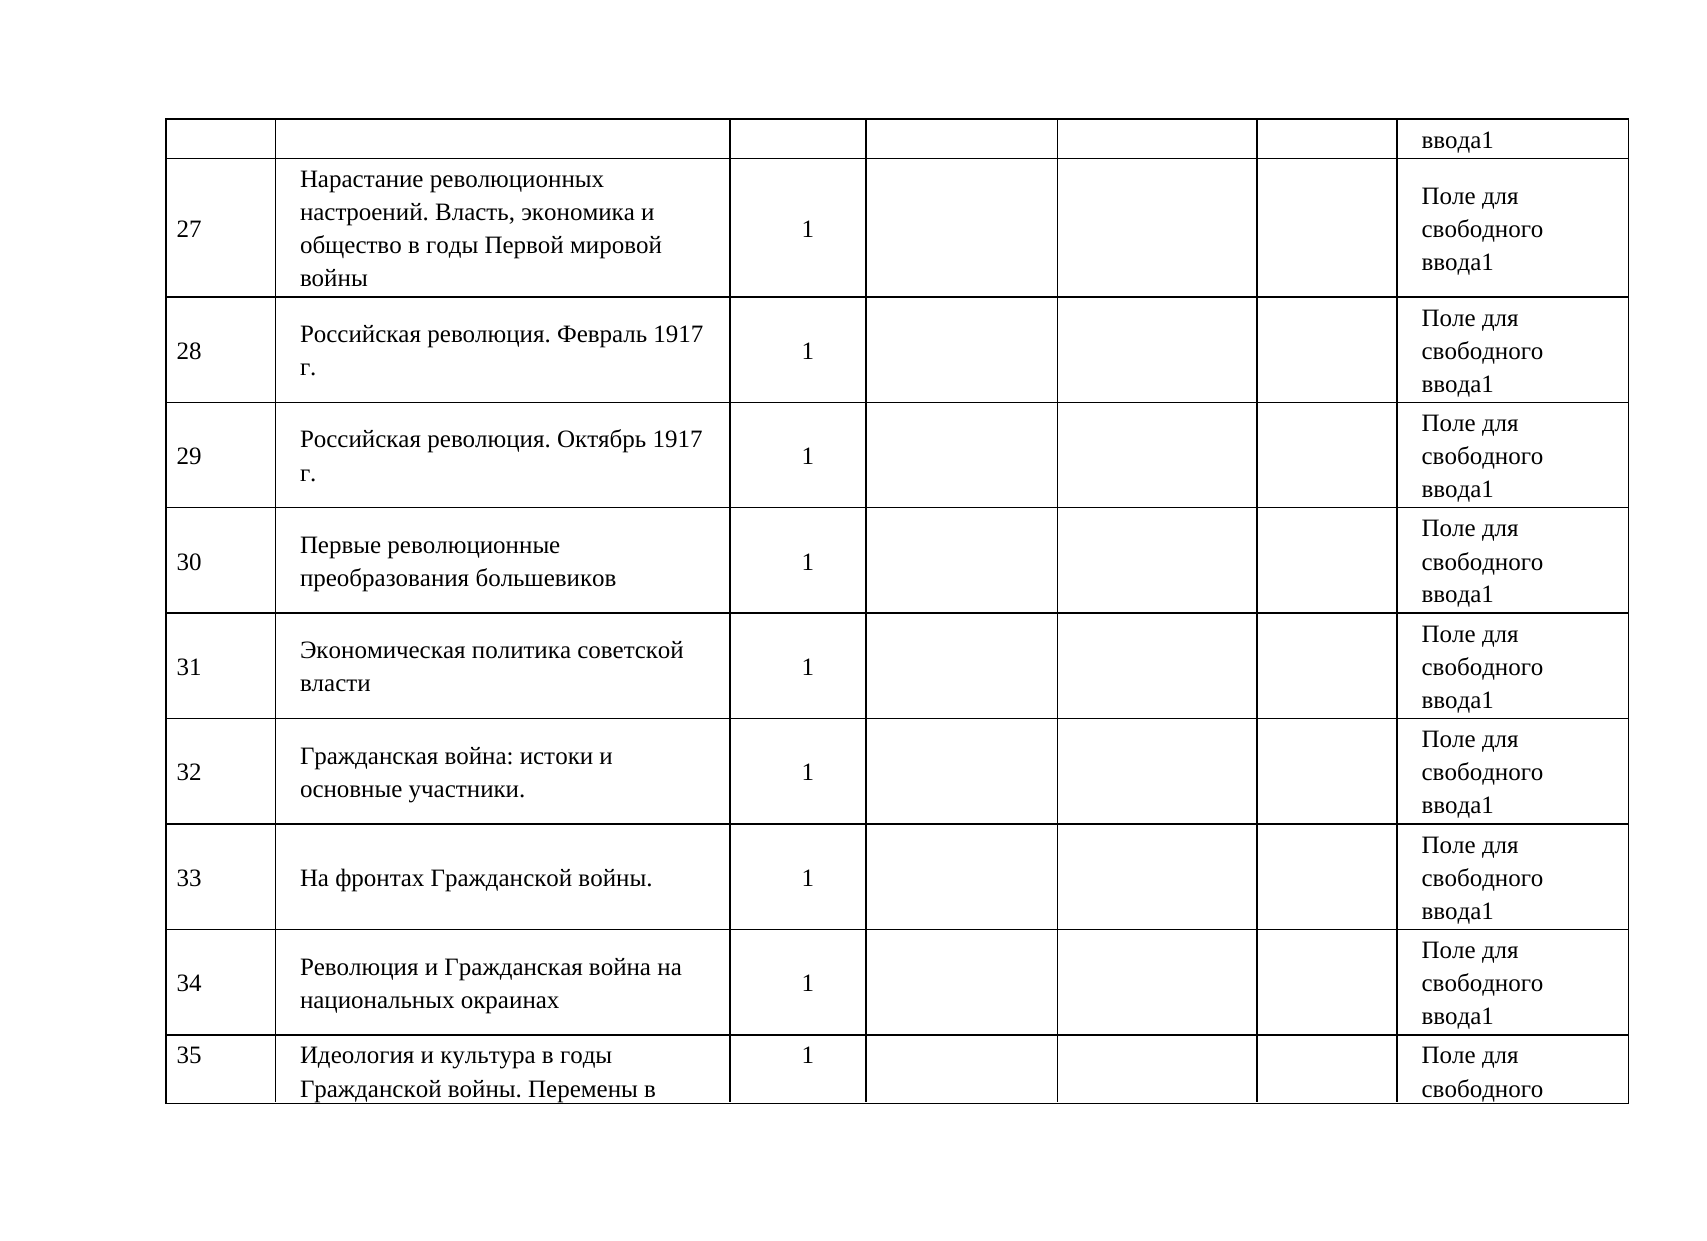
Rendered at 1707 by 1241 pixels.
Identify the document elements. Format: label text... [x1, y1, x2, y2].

table_cell [1058, 120, 1256, 157]
table_cell Поле для свободного ввода1 [1398, 930, 1628, 1034]
table_cell Гражданская война: истоки и основные участники. [276, 719, 729, 823]
table_cell [1058, 508, 1256, 612]
table_cell [1058, 930, 1256, 1034]
table_cell Российская революция. Октябрь 1917 г. [276, 403, 729, 507]
table_cell 26 [167, 120, 275, 157]
table_cell [1058, 1036, 1256, 1102]
table_cell 34 [167, 930, 275, 1034]
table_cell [276, 120, 729, 157]
table_cell [867, 614, 1057, 718]
table_cell [1258, 930, 1396, 1034]
table_cell 32 [167, 719, 275, 823]
table_cell Поле для свободного ввода1 [1398, 298, 1628, 401]
table_cell 1 [731, 825, 865, 928]
table_cell 1 [731, 508, 865, 612]
table_cell 1 [731, 403, 865, 507]
table_cell [1058, 159, 1256, 296]
table_cell 33 [167, 825, 275, 928]
table_cell 31 [167, 614, 275, 718]
table_cell [1258, 508, 1396, 612]
table_cell Поле для свободного ввода1 [1398, 614, 1628, 718]
table_cell [867, 298, 1057, 401]
table_cell Поле для свободного ввода1 [1398, 719, 1628, 823]
table_cell [867, 120, 1057, 157]
table_cell [1258, 159, 1396, 296]
table_cell 29 [167, 403, 275, 507]
table_cell Поле для свободного ввода1 [1398, 508, 1628, 612]
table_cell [1398, 120, 1628, 157]
table_cell 30 [167, 508, 275, 612]
table_cell 1 [731, 120, 865, 157]
table_cell [1058, 719, 1256, 823]
table_cell На фронтах Гражданской войны. [276, 825, 729, 928]
table_cell 28 [167, 298, 275, 401]
table_cell [867, 403, 1057, 507]
table_cell [867, 930, 1057, 1034]
table_cell Первые революционные преобразования большевиков [276, 508, 729, 612]
table_cell 1 [731, 719, 865, 823]
table_cell [867, 1036, 1057, 1102]
table_cell Поле для свободного ввода1 [1398, 825, 1628, 928]
table_cell [1058, 403, 1256, 507]
table_cell [1058, 298, 1256, 401]
table_cell [867, 508, 1057, 612]
table_cell Нарастание революционных настроений. Власть, экономика и общество в годы Первой мировой войны [276, 159, 729, 296]
table_cell Поле для свободного ввода1 [1398, 403, 1628, 507]
table_cell Экономическая политика советской власти [276, 614, 729, 718]
table_cell [1258, 825, 1396, 928]
table_cell [1058, 825, 1256, 928]
table_cell [867, 825, 1057, 928]
table_cell [1258, 719, 1396, 823]
table_cell Революция и Гражданская война на национальных окраинах [276, 930, 729, 1034]
table_cell [867, 719, 1057, 823]
table_cell 35 [167, 1036, 275, 1102]
table_cell 1 [731, 1036, 865, 1102]
table_cell [1258, 403, 1396, 507]
table_cell 1 [731, 930, 865, 1034]
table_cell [276, 1036, 729, 1102]
table_cell 1 [731, 614, 865, 718]
table_cell 27 [167, 159, 275, 296]
table_cell [1058, 614, 1256, 718]
table_cell Российская революция. Февраль 1917 г. [276, 298, 729, 401]
table_cell 1 [731, 159, 865, 296]
table_cell [1258, 1036, 1396, 1102]
table_cell 1 [731, 298, 865, 401]
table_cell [1398, 1036, 1628, 1102]
table_cell [867, 159, 1057, 296]
table_cell [1258, 614, 1396, 718]
table_cell Поле для свободного ввода1 [1398, 159, 1628, 296]
table_cell [1258, 298, 1396, 401]
table_cell [1258, 120, 1396, 157]
